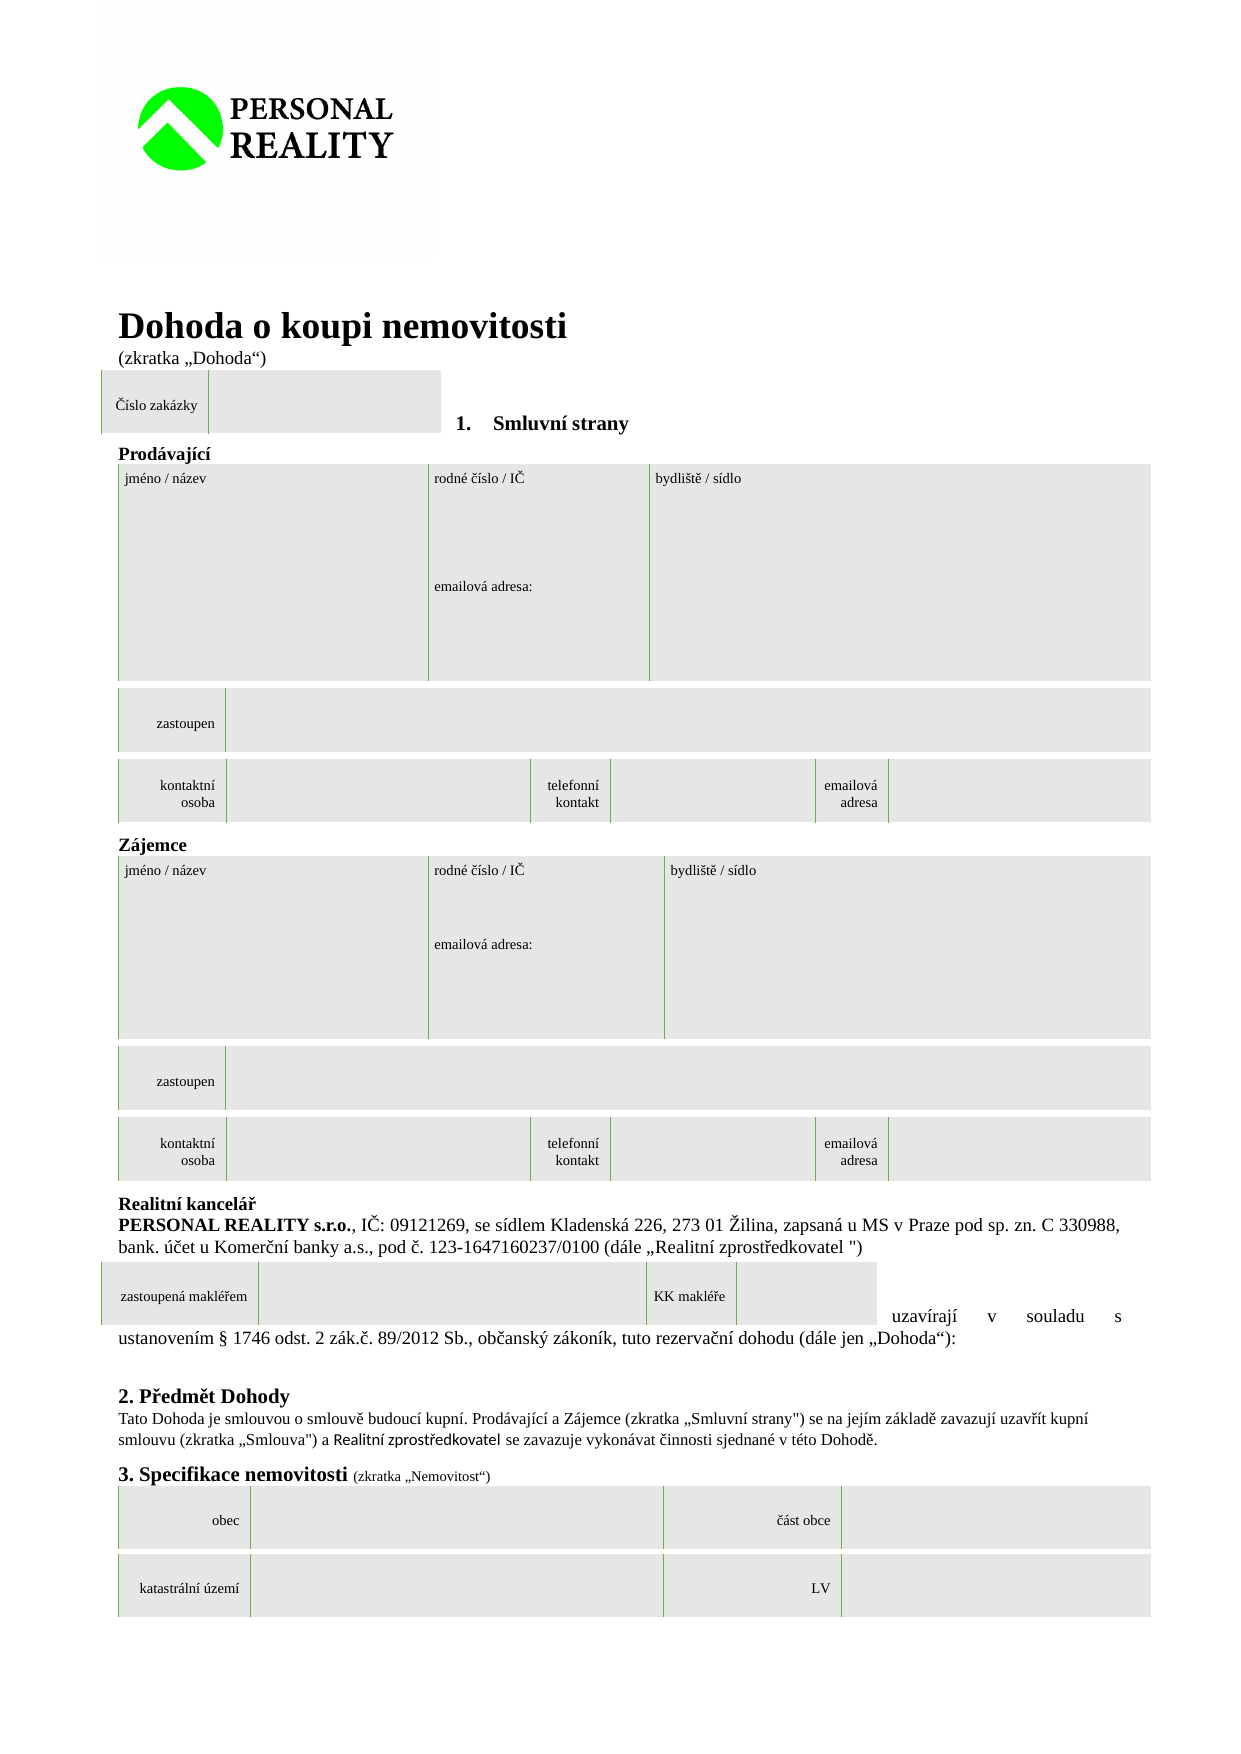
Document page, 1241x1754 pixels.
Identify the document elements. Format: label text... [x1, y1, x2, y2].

text Zájemce [118, 834, 1122, 856]
table_header část obce [664, 1486, 841, 1549]
text Prodávající [118, 443, 1122, 464]
table_header [842, 1486, 1151, 1549]
text uzavírají v souladu s ustanovením § 1746 odst. 2 zák.č. 89/2012 Sb., občanský zákoník, tuto rezervační dohodu (dále jen „Dohoda“): [118, 1305, 1122, 1348]
table_header bydliště / sídlo [665, 856, 1151, 1039]
table_header [226, 688, 1151, 752]
table_header [737, 1262, 877, 1325]
text (zkratka „Dohoda“) [118, 347, 1122, 368]
table_header kontaktní osoba [119, 1117, 226, 1181]
table_header zastoupen [119, 1046, 225, 1110]
table_header kontaktní osoba [119, 759, 226, 822]
table_header [227, 1117, 530, 1181]
table_header rodné číslo / IČ emailová adresa: [429, 856, 664, 1039]
table_header katastrální území [119, 1554, 250, 1617]
text 2. Předmět Dohody [118, 1384, 1122, 1408]
table_header zastoupen [119, 688, 225, 752]
text PERSONAL REALITY s.r.o., IČ: 09121269, se sídlem Kladenská 226, 273 01 Žilina, zapsaná u MS v Praze pod sp. zn. C 330988, bank. účet u Komerční banky a.s., pod č. 123-1647160237/0100 (dále „Realitní zprostředkovatel ") [118, 1214, 1122, 1257]
table_header telefonní kontakt [531, 1117, 610, 1181]
text Realitní kancelář [118, 1193, 1122, 1214]
table_header KK makléře [647, 1262, 736, 1325]
table_header [611, 759, 815, 822]
table_header obec [119, 1486, 250, 1549]
table_header [227, 759, 530, 822]
table_header [251, 1554, 663, 1617]
table_header LV [664, 1554, 841, 1617]
table_header [209, 370, 441, 433]
text Tato Dohoda je smlouvou o smlouvě budoucí kupní. Prodávající a Zájemce (zkratka „Smluvní strany") se na jejím základě zavazují uzavřít kupní smlouvu (zkratka „Smlouva") a Realitní zprostředkovatel se zavazuje vykonávat činnosti sjednané v této Dohodě. [118, 1408, 1122, 1449]
table_header emailová adresa [816, 759, 888, 822]
table_header emailová adresa [816, 1117, 888, 1181]
table_header [251, 1486, 663, 1549]
table_header Číslo zakázky [102, 370, 208, 433]
table_header [226, 1046, 1151, 1110]
text 3. Specifikace nemovitosti (zkratka „Nemovitost“) [118, 1461, 1122, 1486]
table_header [611, 1117, 815, 1181]
text Dohoda o koupi nemovitosti [118, 303, 1122, 347]
table_header jméno / název [119, 856, 428, 1039]
table_header rodné číslo / IČ emailová adresa: [429, 464, 649, 681]
table_header [259, 1262, 646, 1325]
table_header [842, 1554, 1151, 1617]
table_header bydliště / sídlo [650, 464, 1151, 681]
table_header [889, 759, 1151, 822]
list Smluvní strany [118, 411, 1122, 435]
table_header telefonní kontakt [531, 759, 610, 822]
table_header [889, 1117, 1151, 1181]
picture [96, 0, 434, 258]
table_header jméno / název [119, 464, 428, 681]
table_header zastoupená makléřem [102, 1262, 258, 1325]
